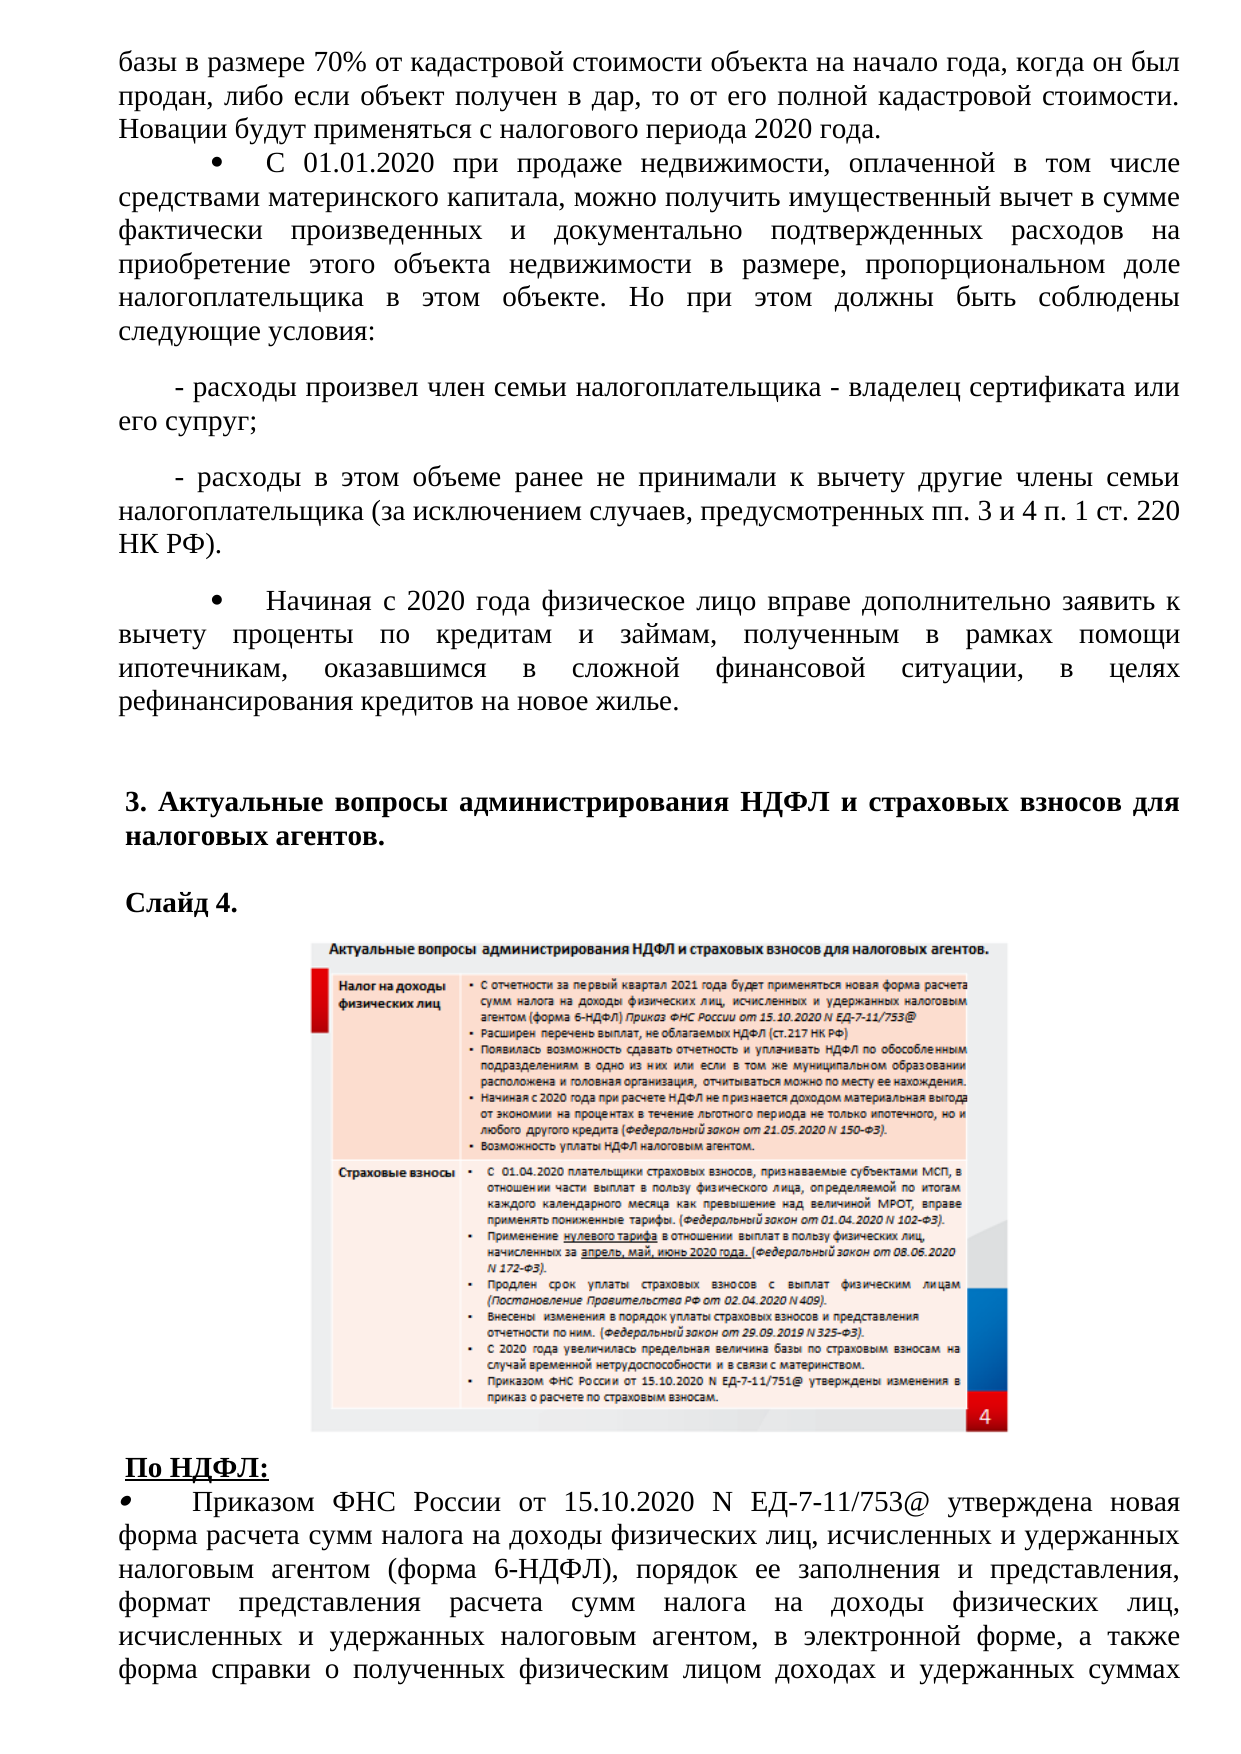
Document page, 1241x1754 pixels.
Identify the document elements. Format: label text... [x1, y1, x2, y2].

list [118, 44, 1181, 145]
text По НДФЛ: [125, 1450, 1181, 1484]
text 3. Актуальные вопросы администрирования НДФЛ и страховых взносов для налоговых агентов. [125, 784, 1181, 851]
text - расходы в этом объеме ранее не принимали к вычету другие члены семьи налогоплательщика (за исключением случаев, предусмотренных пп. 3 и 4 п. 1 ст. 220 НК РФ). [118, 459, 1181, 560]
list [118, 1484, 1181, 1685]
text - расходы произвел член семьи налогоплательщика - владелец сертификата или его супруг; [118, 369, 1181, 436]
picture [277, 918, 1029, 1451]
list С 01.01.2020 при продаже недвижимости, оплаченной в том числе средствами материнского капитала, можно получить имущественный вычет в сумме фактически произведенных и документально подтвержденных расходов на приобретение этого объекта недвижимости в размере, пропорциональном доле налогоплательщика в этом объекте. Но при этом должны быть соблюдены следующие условия: [118, 145, 1181, 346]
list Начиная с 2020 года физическое лицо вправе дополнительно заявить к вычету проценты по кредитам и займам, полученным в рамках помощи ипотечникам, оказавшимся в сложной финансовой ситуации, в целях рефинансирования кредитов на новое жилье. [118, 583, 1181, 717]
text Слайд 4. [125, 885, 1181, 918]
